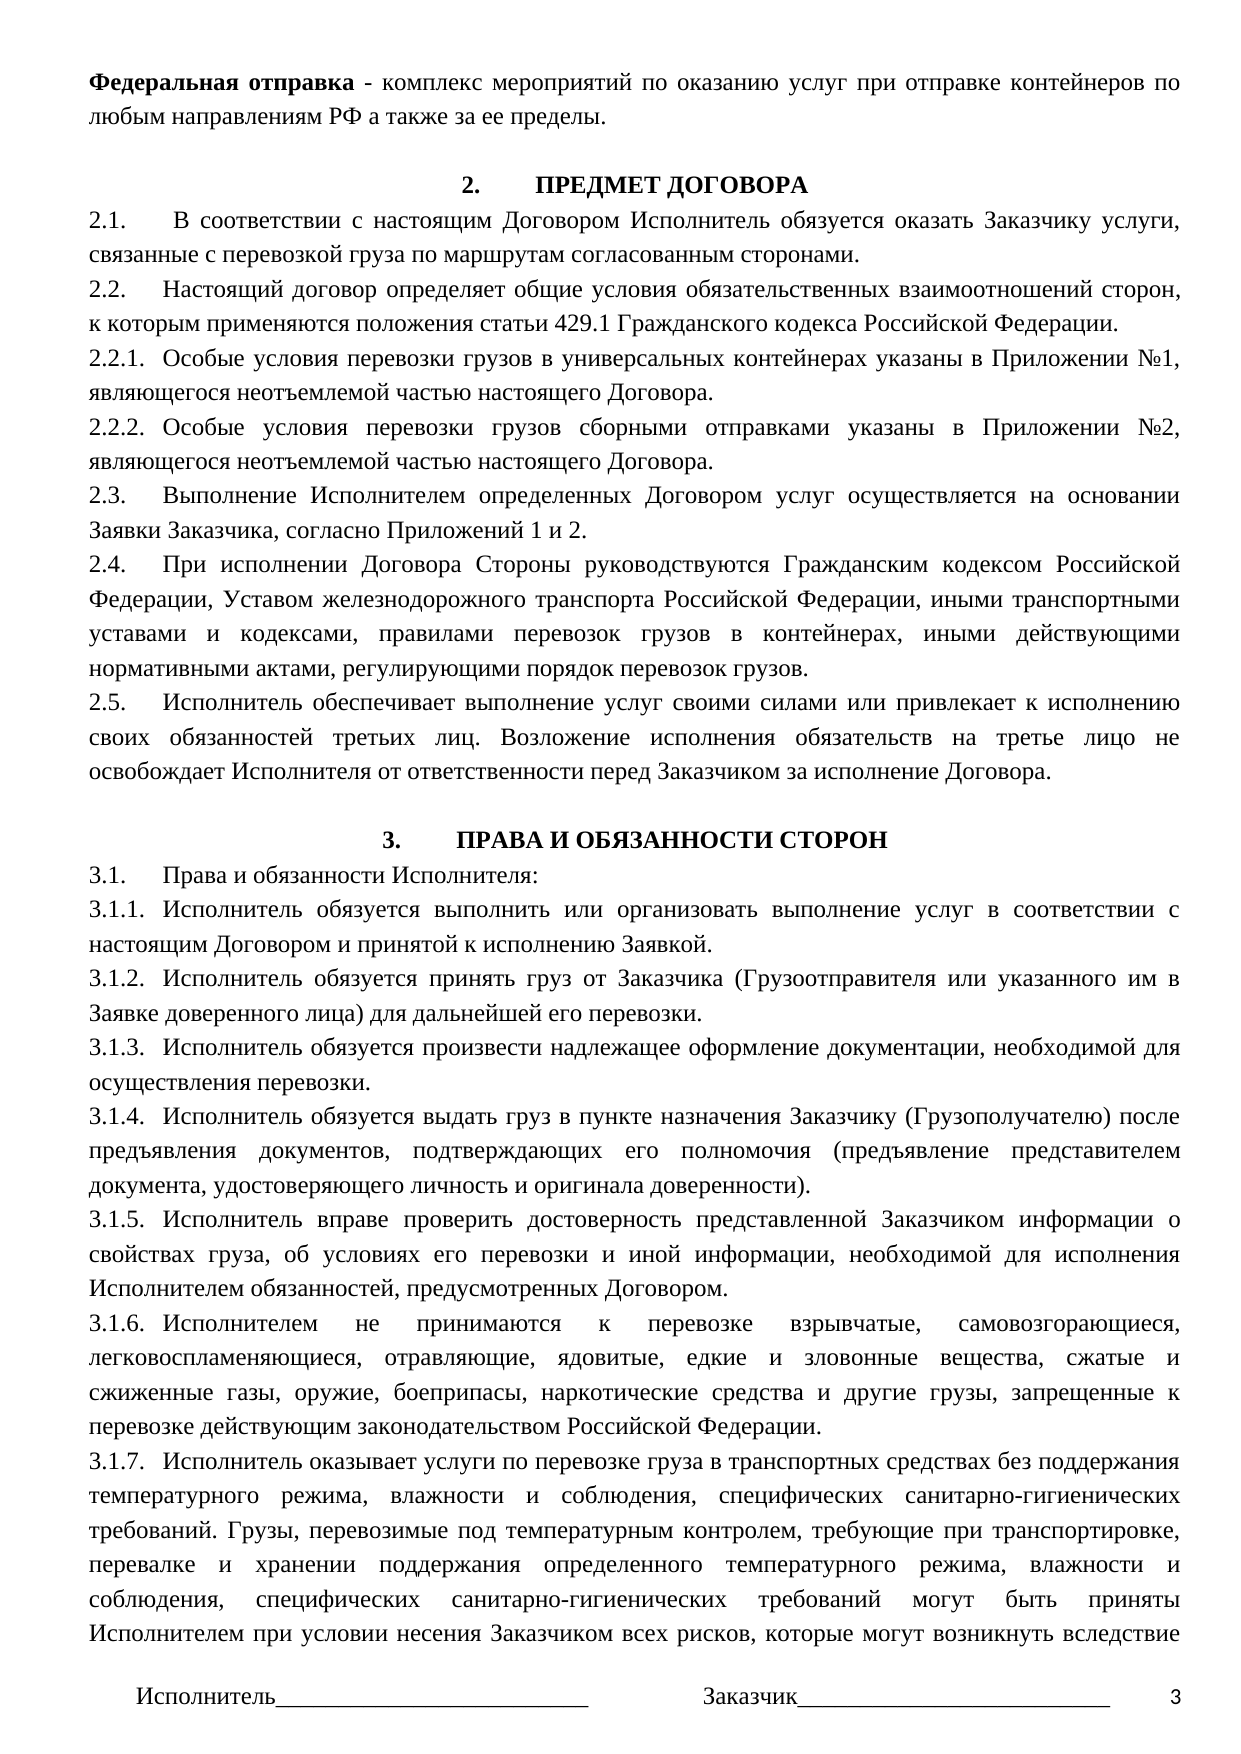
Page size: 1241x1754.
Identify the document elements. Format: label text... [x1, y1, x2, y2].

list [89, 1446, 1181, 1647]
list Исполнитель вправе проверить достоверность представленной Заказчиком информации о свойствах груза, об условиях его перевозки и иной информации, необходимой для исполнения Исполнителем обязанностей, предусмотренных Договором. [89, 1204, 1181, 1302]
list Предмет договора [89, 170, 1181, 199]
list Исполнитель обязуется произвести надлежащее оформление документации, необходимой для осуществления перевозки. [89, 1032, 1181, 1095]
list При исполнении Договора Стороны руководствуются Гражданским кодексом Российской Федерации, Уставом железнодорожного транспорта Российской Федерации, иными транспортными уставами и кодексами, правилами перевозок грузов в контейнерах, иными действующими нормативными актами, регулирующими порядок перевозок грузов. [89, 549, 1181, 682]
list Особые условия перевозки грузов сборными отправками указаны в Приложении №2, являющегося неотъемлемой частью настоящего Договора. [89, 412, 1181, 475]
list Выполнение Исполнителем определенных Договором услуг осуществляется на основании Заявки Заказчика, согласно Приложений 1 и 2. [89, 481, 1181, 544]
list В соответствии с настоящим Договором Исполнитель обязуется оказать Заказчику услуги, связанные с перевозкой груза по маршрутам согласованным сторонами. [89, 205, 1181, 268]
list Исполнитель обязуется принять груз от Заказчика (Грузоотправителя или указанного им в Заявке доверенного лица) для дальнейшей его перевозки. [89, 963, 1181, 1026]
list Настоящий договор определяет общие условия обязательственных взаимоотношений сторон, к которым применяются положения статьи 429.1 Гражданского кодекса Российской Федерации. [89, 274, 1181, 337]
list Исполнитель обязуется выдать груз в пункте назначения Заказчику (Грузополучателю) после предъявления документов, подтверждающих его полномочия (предъявление представителем документа, удостоверяющего личность и оригинала доверенности). [89, 1101, 1181, 1199]
text Федеральная отправка - комплекс мероприятий по оказанию услуг при отправке контейнеров по любым направлениям РФ а также за ее пределы. [89, 67, 1181, 130]
list Исполнителем не принимаются к перевозке взрывчатые, самовозгорающиеся, легковоспламеняющиеся, отравляющие, ядовитые, едкие и зловонные вещества, сжатые и сжиженные газы, оружие, боеприпасы, наркотические средства и другие грузы, запрещенные к перевозке действующим законодательством Российской Федерации. [89, 1308, 1181, 1440]
list Особые условия перевозки грузов в универсальных контейнерах указаны в Приложении №1, являющегося неотъемлемой частью настоящего Договора. [89, 343, 1181, 406]
list Права и обязанности Исполнителя: [89, 860, 1181, 888]
list Исполнитель обеспечивает выполнение услуг своими силами или привлекает к исполнению своих обязанностей третьих лиц. Возложение исполнения обязательств на третье лицо не освобождает Исполнителя от ответственности перед Заказчиком за исполнение Договора. [89, 687, 1181, 785]
list Права и обязанности сторон [89, 825, 1181, 854]
list Исполнитель обязуется выполнить или организовать выполнение услуг в соответствии с настоящим Договором и принятой к исполнению Заявкой. [89, 894, 1181, 957]
